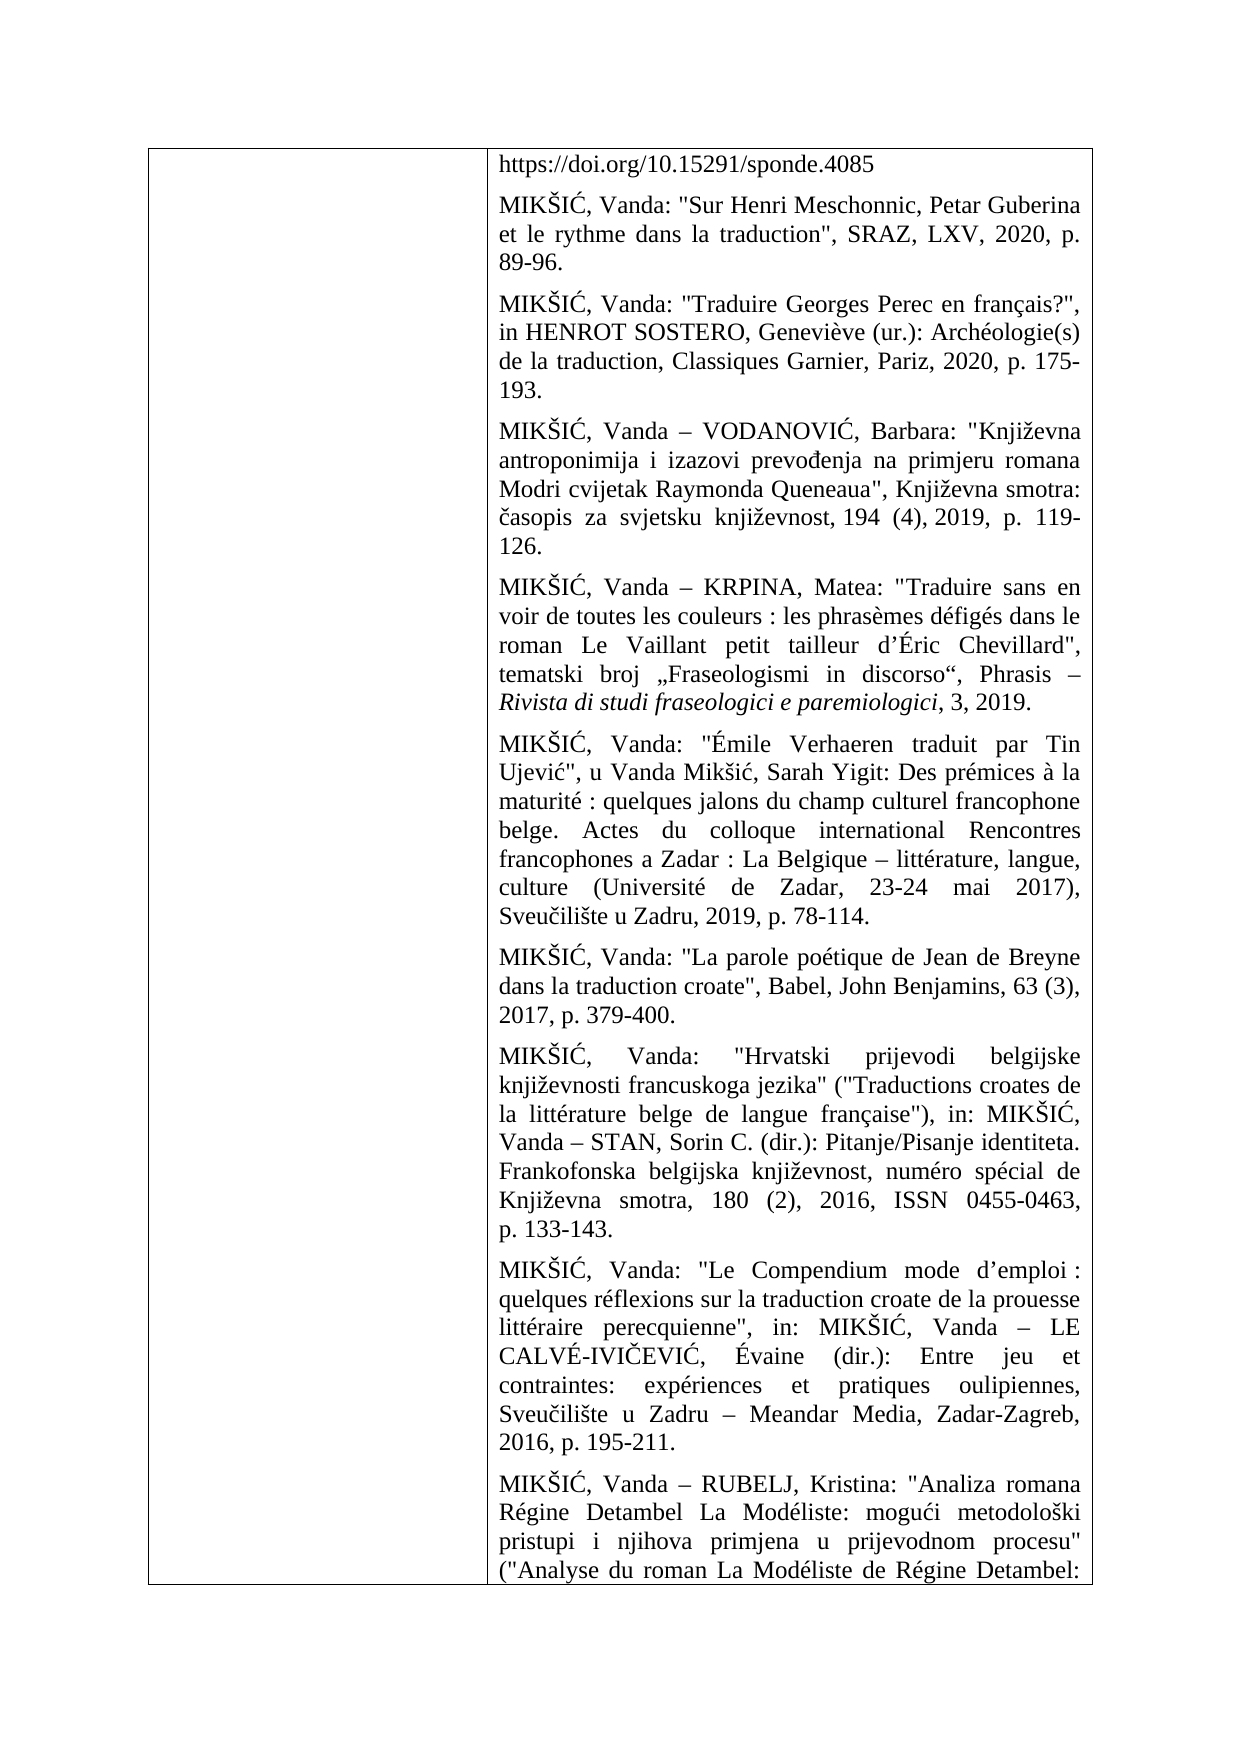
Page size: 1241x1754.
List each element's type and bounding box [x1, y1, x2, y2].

table_cell [149, 149, 487, 1584]
table_cell [488, 149, 1092, 1584]
